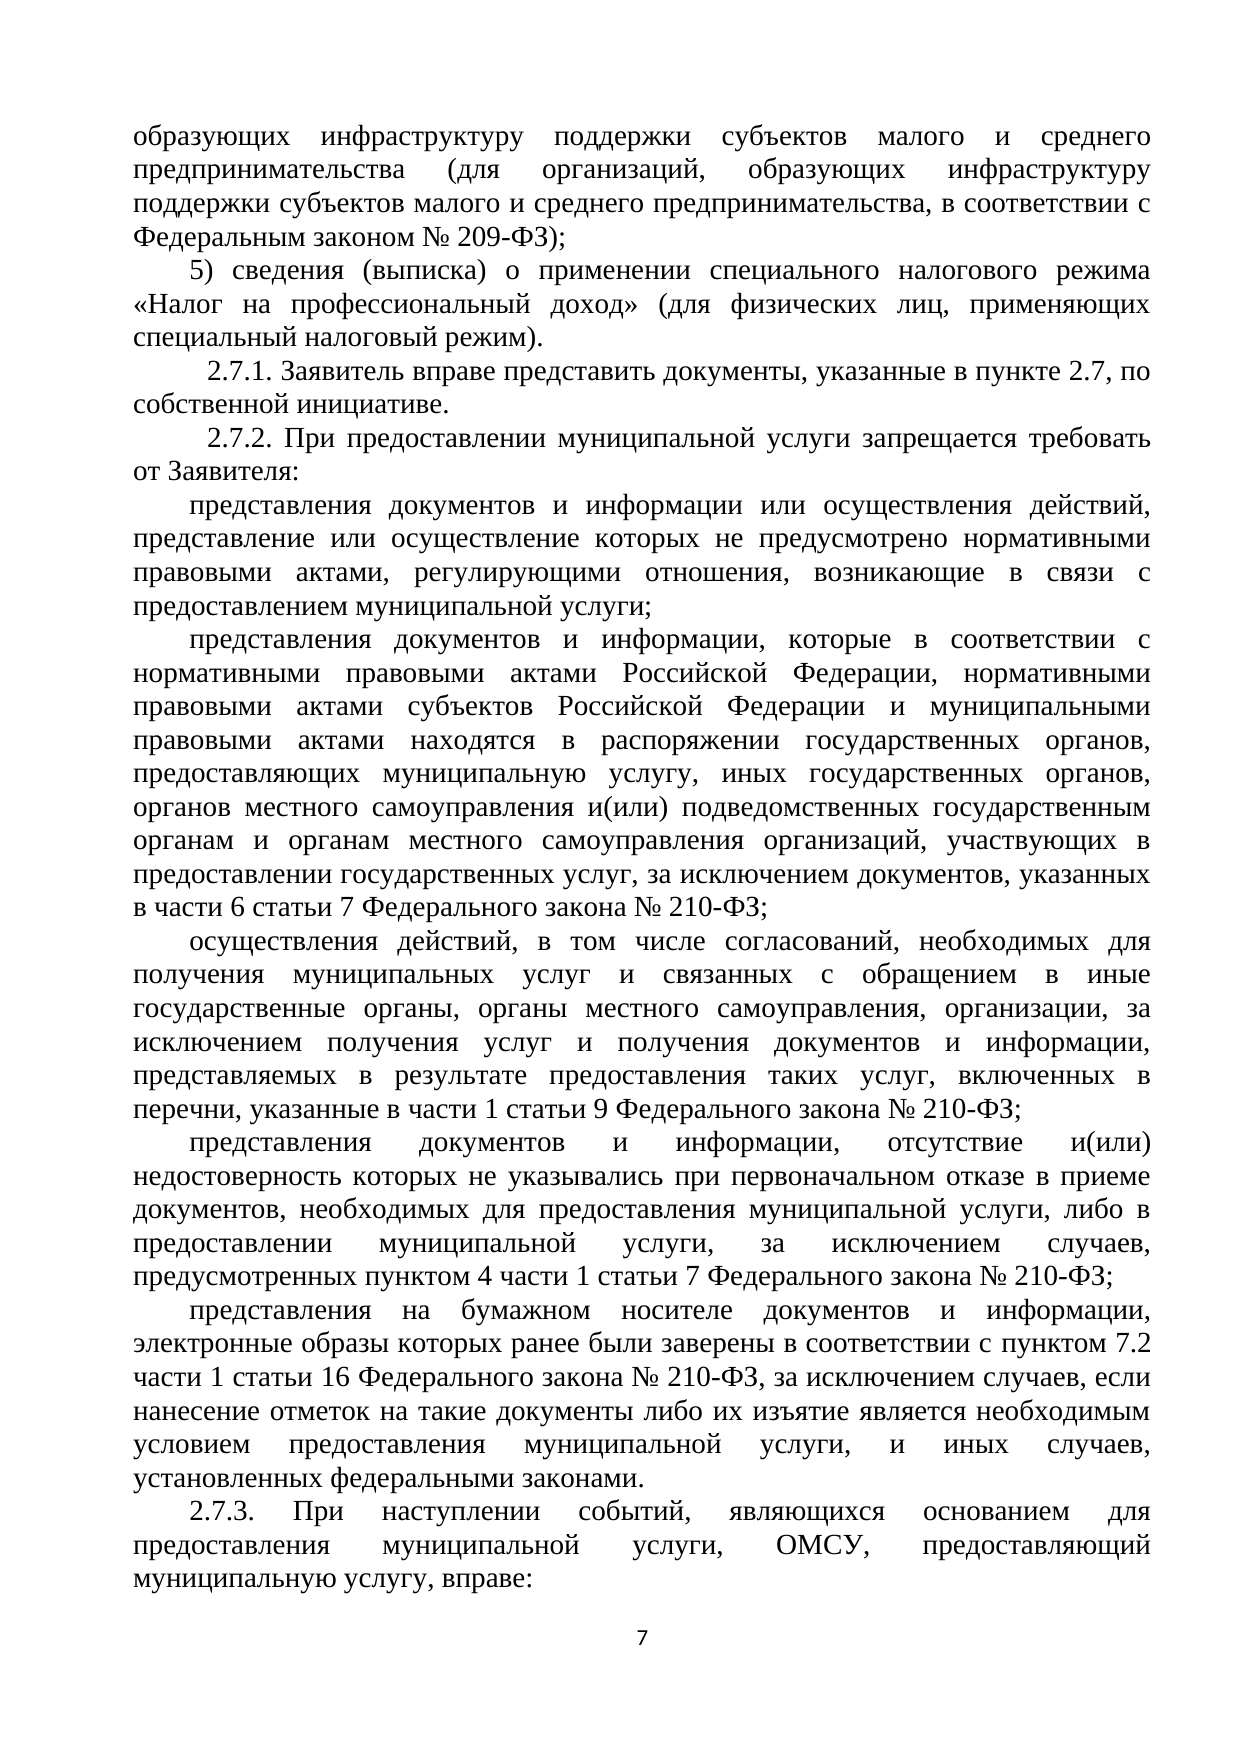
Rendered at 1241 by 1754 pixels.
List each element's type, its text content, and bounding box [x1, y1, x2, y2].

text осуществления действий, в том числе согласований, необходимых для получения муниципальных услуг и связанных с обращением в иные государственные органы, органы местного самоуправления, организации, за исключением получения услуг и получения документов и информации, представляемых в результате предоставления таких услуг, включенных в перечни, указанные в части 1 статьи 9 Федерального закона № 210-ФЗ; [133, 923, 1152, 1124]
text представления документов и информации или осуществления действий, представление или осуществление которых не предусмотрено нормативными правовыми актами, регулирующими отношения, возникающие в связи с предоставлением муниципальной услуги; [133, 487, 1152, 621]
text 2.7.3. При наступлении событий, являющихся основанием для предоставления муниципальной услуги, ОМСУ, предоставляющий муниципальную услугу, вправе: [133, 1493, 1152, 1594]
text представления на бумажном носителе документов и информации, электронные образы которых ранее были заверены в соответствии с пунктом 7.2 части 1 статьи 16 Федерального закона № 210-ФЗ, за исключением случаев, если нанесение отметок на такие документы либо их изъятие является необходимым условием предоставления муниципальной услуги, и иных случаев, установленных федеральными законами. [133, 1292, 1152, 1493]
text представления документов и информации, которые в соответствии с нормативными правовыми актами Российской Федерации, нормативными правовыми актами субъектов Российской Федерации и муниципальными правовыми актами находятся в распоряжении государственных органов, предоставляющих муниципальную услугу, иных государственных органов, органов местного самоуправления и(или) подведомственных государственным органам и органам местного самоуправления организаций, участвующих в предоставлении государственных услуг, за исключением документов, указанных в части 6 статьи 7 Федерального закона № 210-ФЗ; [133, 621, 1152, 923]
text 2.7.2. При предоставлении муниципальной услуги запрещается требовать от Заявителя: [133, 420, 1152, 487]
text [133, 118, 1152, 252]
text 5) сведения (выписка) о применении специального налогового режима «Налог на профессиональный доход» (для физических лиц, применяющих специальный налоговый режим). [133, 252, 1152, 353]
text представления документов и информации, отсутствие и(или) недостоверность которых не указывались при первоначальном отказе в приеме документов, необходимых для предоставления муниципальной услуги, либо в предоставлении муниципальной услуги, за исключением случаев, предусмотренных пунктом 4 части 1 статьи 7 Федерального закона № 210-ФЗ; [133, 1124, 1152, 1292]
text 2.7.1. Заявитель вправе представить документы, указанные в пункте 2.7, по собственной инициативе. [133, 353, 1152, 420]
